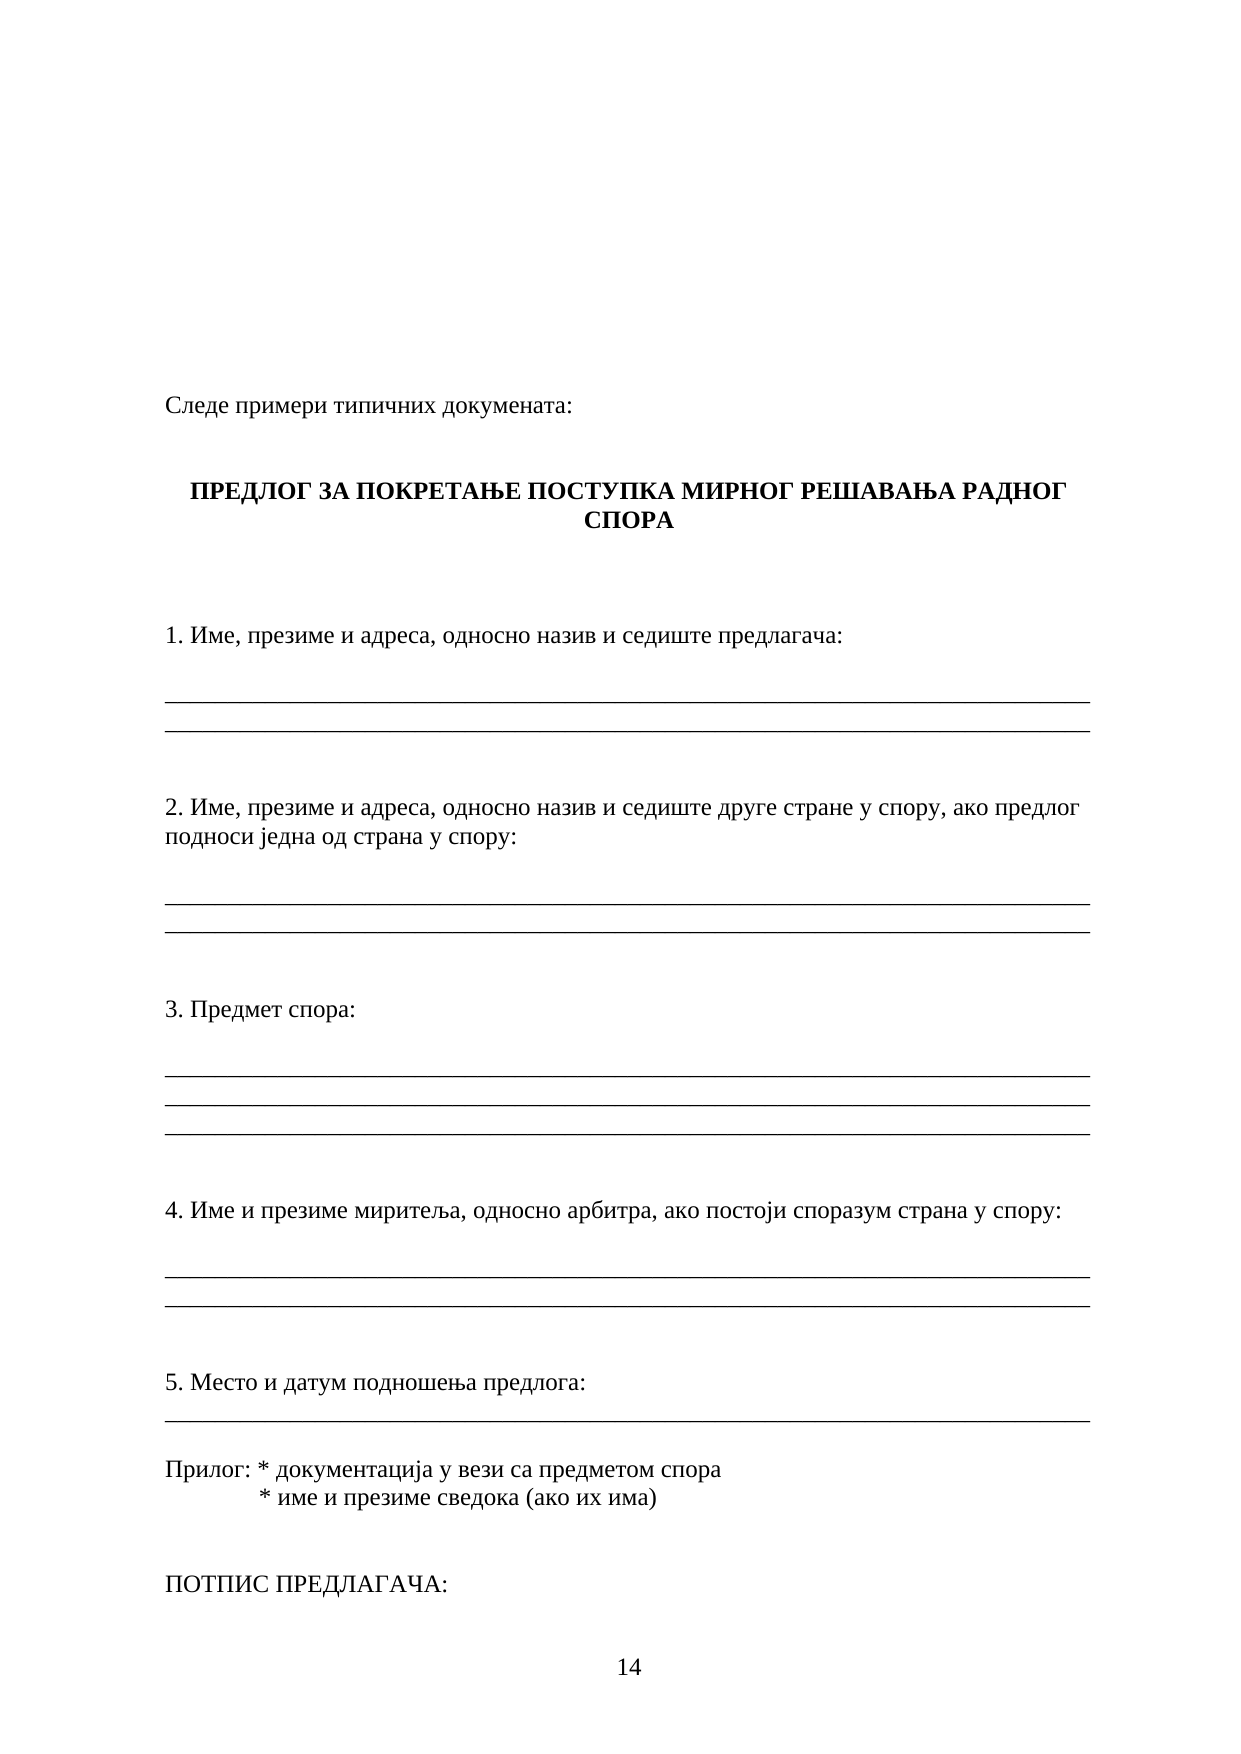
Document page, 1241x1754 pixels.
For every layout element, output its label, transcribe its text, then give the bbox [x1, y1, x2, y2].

text ____________________________________________________________________________________________________________________________________________________ [165, 879, 1093, 936]
text ПОТПИС ПРЕДЛАГАЧА: [165, 1569, 1093, 1597]
text 3. Предмет спора: [165, 994, 1093, 1022]
text Прилог: * документација у вези са предметом спора [165, 1454, 1093, 1482]
text ______________________________________________________________________________________________________________________________________________________________________________________________________________________________ [165, 1051, 1093, 1137]
text ПРЕДЛОГ ЗА ПОКРЕТАЊЕ ПОСТУПКА МИРНОГ РЕШАВАЊА РАДНОГ СПОРА [165, 476, 1093, 534]
text ____________________________________________________________________________________________________________________________________________________ [165, 1252, 1093, 1310]
text 1. Име, презиме и адреса, односно назив и седиште предлагача: [165, 620, 1093, 649]
text 4. Име и презиме миритеља, односно арбитра, ако постоји споразум страна у спору: [165, 1195, 1093, 1224]
text * име и презиме сведока (ако их има) [165, 1482, 1093, 1511]
text подноси једна од страна у спору: [165, 821, 1093, 850]
text Следе примери типичних докумената: [165, 390, 1093, 419]
text ____________________________________________________________________________________________________________________________________________________ [165, 677, 1093, 735]
text __________________________________________________________________________ [165, 1396, 1093, 1425]
text 2. Име, презиме и адреса, односно назив и седиште друге стране у спору, ако предлог [165, 792, 1093, 821]
text 5. Место и датум подношења предлога: [165, 1367, 1093, 1396]
